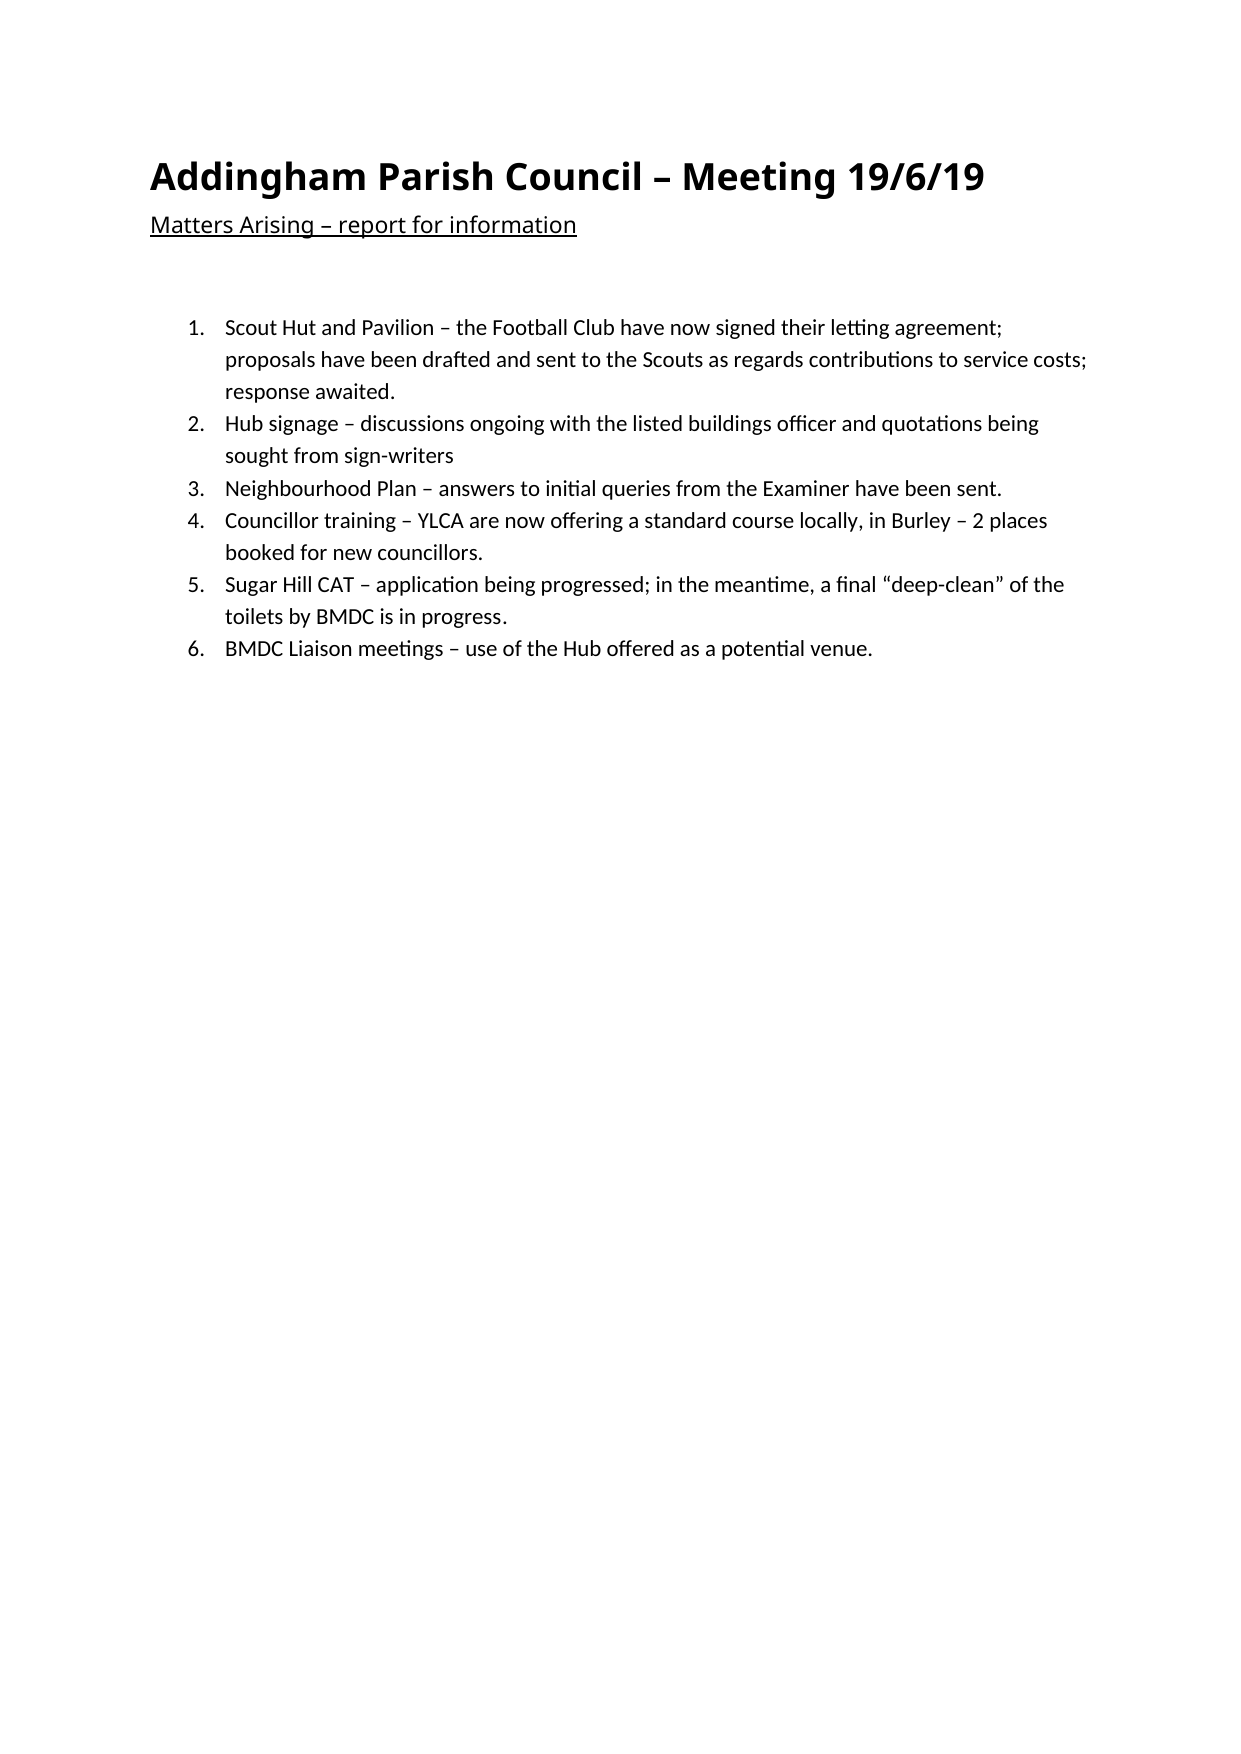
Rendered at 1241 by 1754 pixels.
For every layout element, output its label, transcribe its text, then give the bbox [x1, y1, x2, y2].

list Sugar Hill CAT – application being progressed; in the meantime, a final “deep-clean” of the toilets by BMDC is in progress. [187, 570, 1090, 630]
list BMDC Liaison meetings – use of the Hub offered as a potential venue. [187, 634, 1090, 663]
list Neighbourhood Plan – answers to initial queries from the Examiner have been sent. [187, 474, 1090, 502]
list Hub signage – discussions ongoing with the listed buildings officer and quotations being sought from sign-writers [187, 409, 1090, 469]
text Addingham Parish Council – Meeting 19/6/19 [150, 150, 1090, 201]
list Councillor training – YLCA are now offering a standard course locally, in Burley – 2 places booked for new councillors. [187, 506, 1090, 566]
list Scout Hut and Pavilion – the Football Club have now signed their letting agreement; proposals have been drafted and sent to the Scouts as regards contributions to service costs; response awaited. [187, 313, 1090, 405]
text Matters Arising – report for information [150, 209, 1090, 240]
